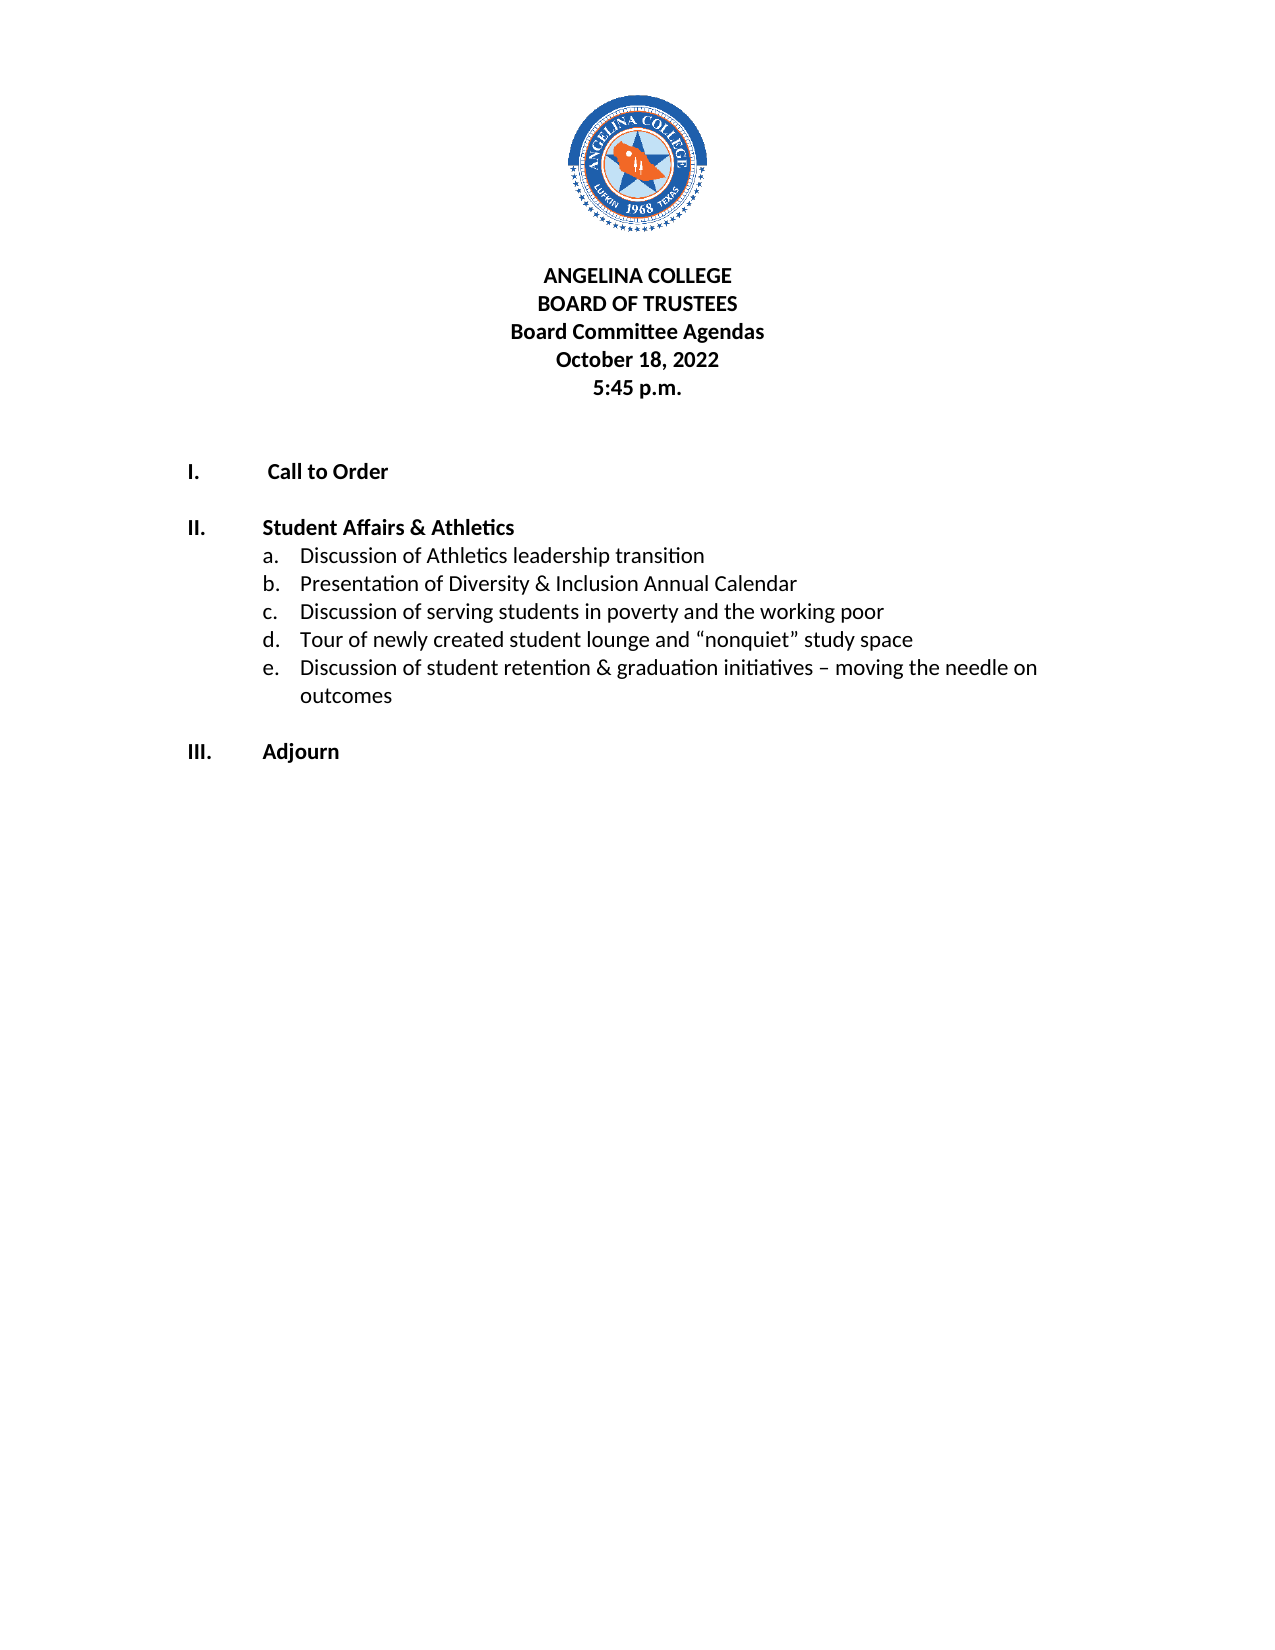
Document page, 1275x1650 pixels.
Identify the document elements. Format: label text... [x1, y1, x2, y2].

text Board Committee Agendas [150, 317, 1125, 345]
picture [568, 93, 707, 233]
list Adjourn [187, 737, 1125, 765]
text BOARD OF TRUSTEES [150, 289, 1125, 317]
text October 18, 2022 [150, 345, 1125, 373]
list Student Affairs & Athletics [187, 513, 1125, 541]
text ANGELINA COLLEGE [150, 261, 1125, 289]
list Call to Order [187, 457, 1125, 485]
list Discussion of serving students in poverty and the working poor [262, 597, 1125, 625]
list Discussion of Athletics leadership transition [262, 541, 1125, 569]
text 5:45 p.m. [150, 373, 1125, 401]
list Discussion of student retention & graduation initiatives – moving the needle on outcomes [262, 653, 1125, 709]
list Tour of newly created student lounge and “nonquiet” study space [262, 625, 1125, 653]
list Presentation of Diversity & Inclusion Annual Calendar [262, 569, 1125, 597]
